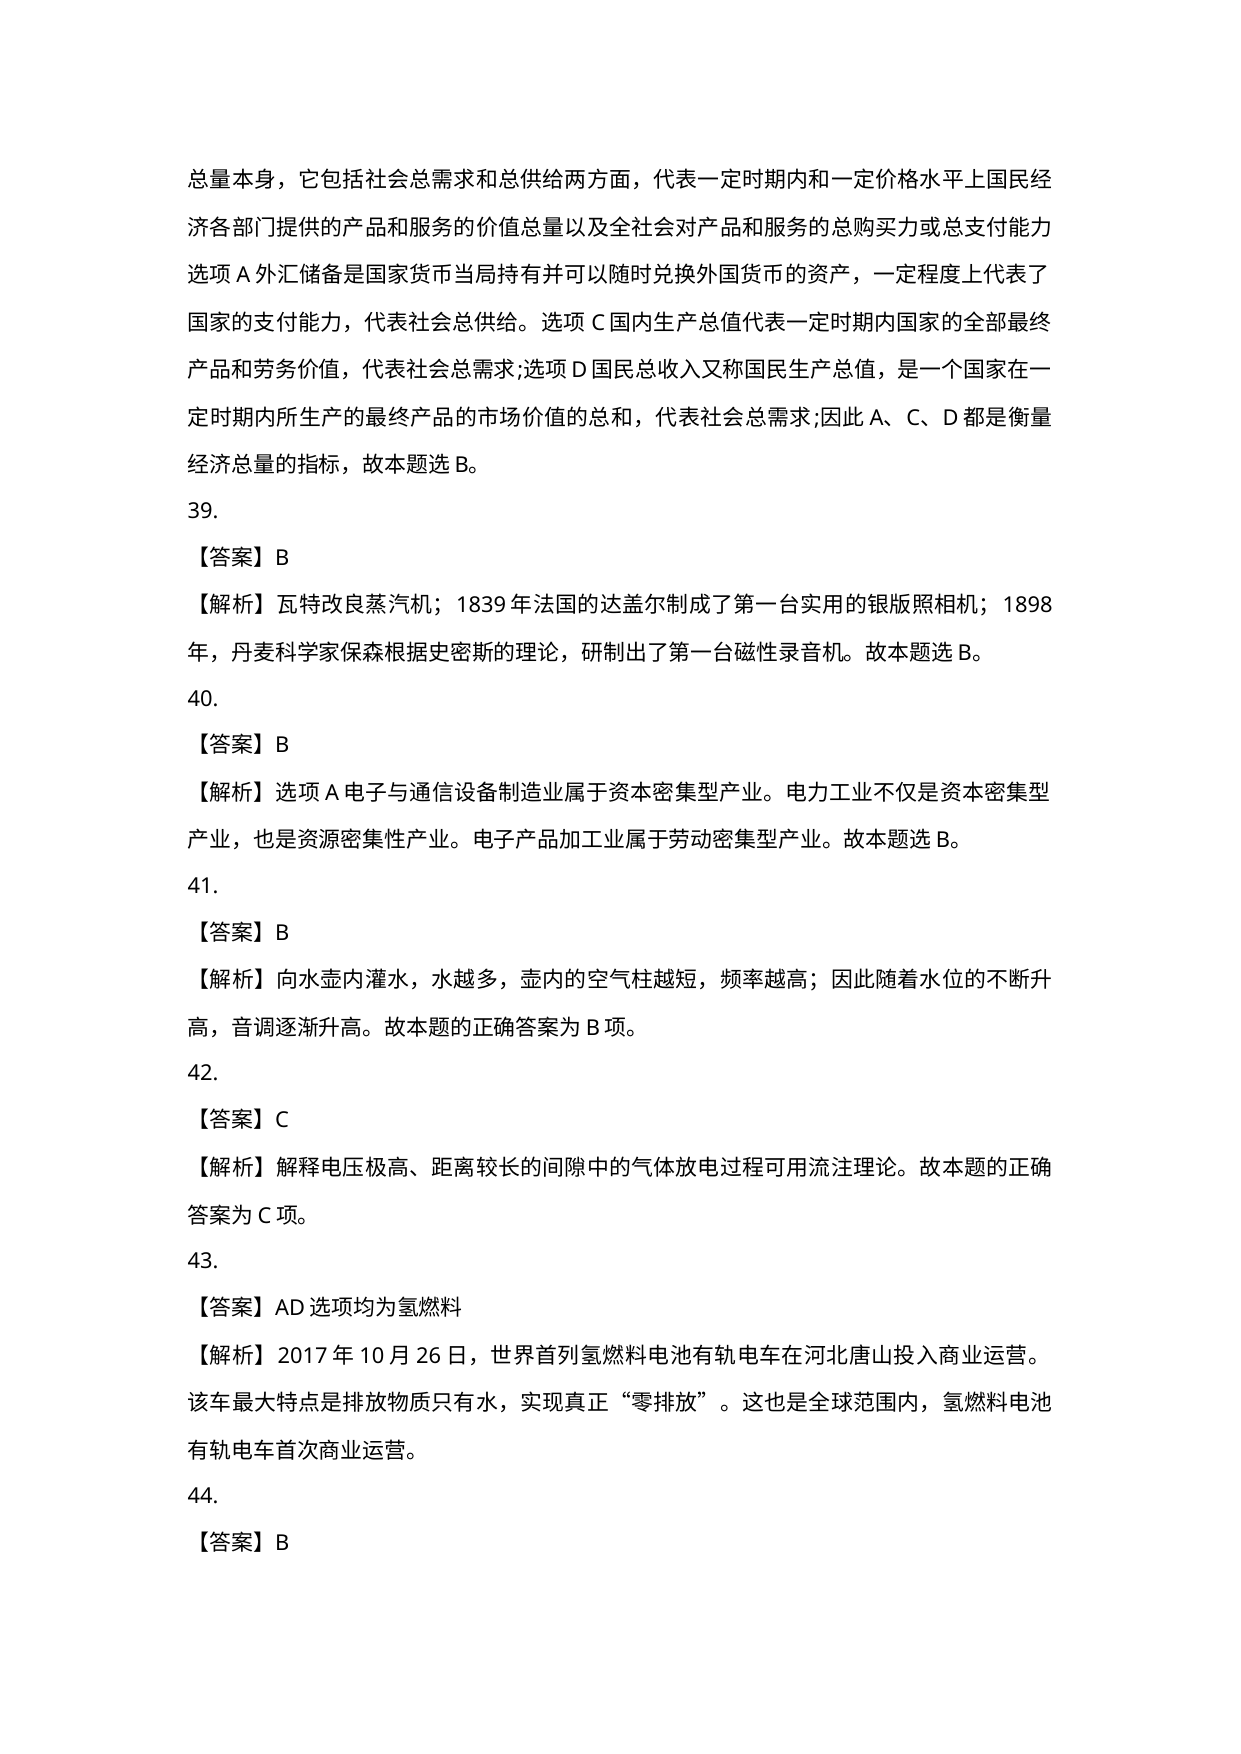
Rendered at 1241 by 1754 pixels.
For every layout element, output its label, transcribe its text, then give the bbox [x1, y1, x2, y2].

text 42. [187, 1057, 1053, 1087]
text 【解析】选项A电子与通信设备制造业属于资本密集型产业。电力工业不仅是资本密集型产业，也是资源密集性产业。电子产品加工业属于劳动密集型产业。故本题选B。 [187, 775, 1053, 854]
text 39. [187, 495, 1053, 525]
list 【答案】B [187, 1525, 1053, 1558]
text 【解析】解释电压极高、距离较长的间隙中的气体放电过程可用流注理论。故本题的正确答案为C项。 [187, 1150, 1053, 1230]
text 【答案】B [187, 727, 1053, 759]
text 41. [187, 870, 1053, 900]
text 【解析】2017年10月26日，世界首列氢燃料电池有轨电车在河北唐山投入商业运营。该车最大特点是排放物质只有水，实现真正“零排放”。这也是全球范围内，氢燃料电池有轨电车首次商业运营。 [187, 1338, 1053, 1464]
text 44. [187, 1480, 1053, 1510]
text 【答案】AD选项均为氢燃料 [187, 1290, 1053, 1322]
text 【解析】向水壶内灌水，水越多，壶内的空气柱越短，频率越高；因此随着水位的不断升高，音调逐渐升高。故本题的正确答案为B项。 [187, 962, 1053, 1042]
text 40. [187, 682, 1053, 712]
text 【答案】B [187, 915, 1053, 946]
text 【答案】B [187, 540, 1053, 571]
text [187, 162, 1053, 479]
text 43. [187, 1246, 1053, 1275]
list 【答案】C [187, 1102, 1053, 1134]
text 【解析】瓦特改良蒸汽机；1839年法国的达盖尔制成了第一台实用的银版照相机；1898年，丹麦科学家保森根据史密斯的理论，研制出了第一台磁性录音机。故本题选B。 [187, 587, 1053, 667]
